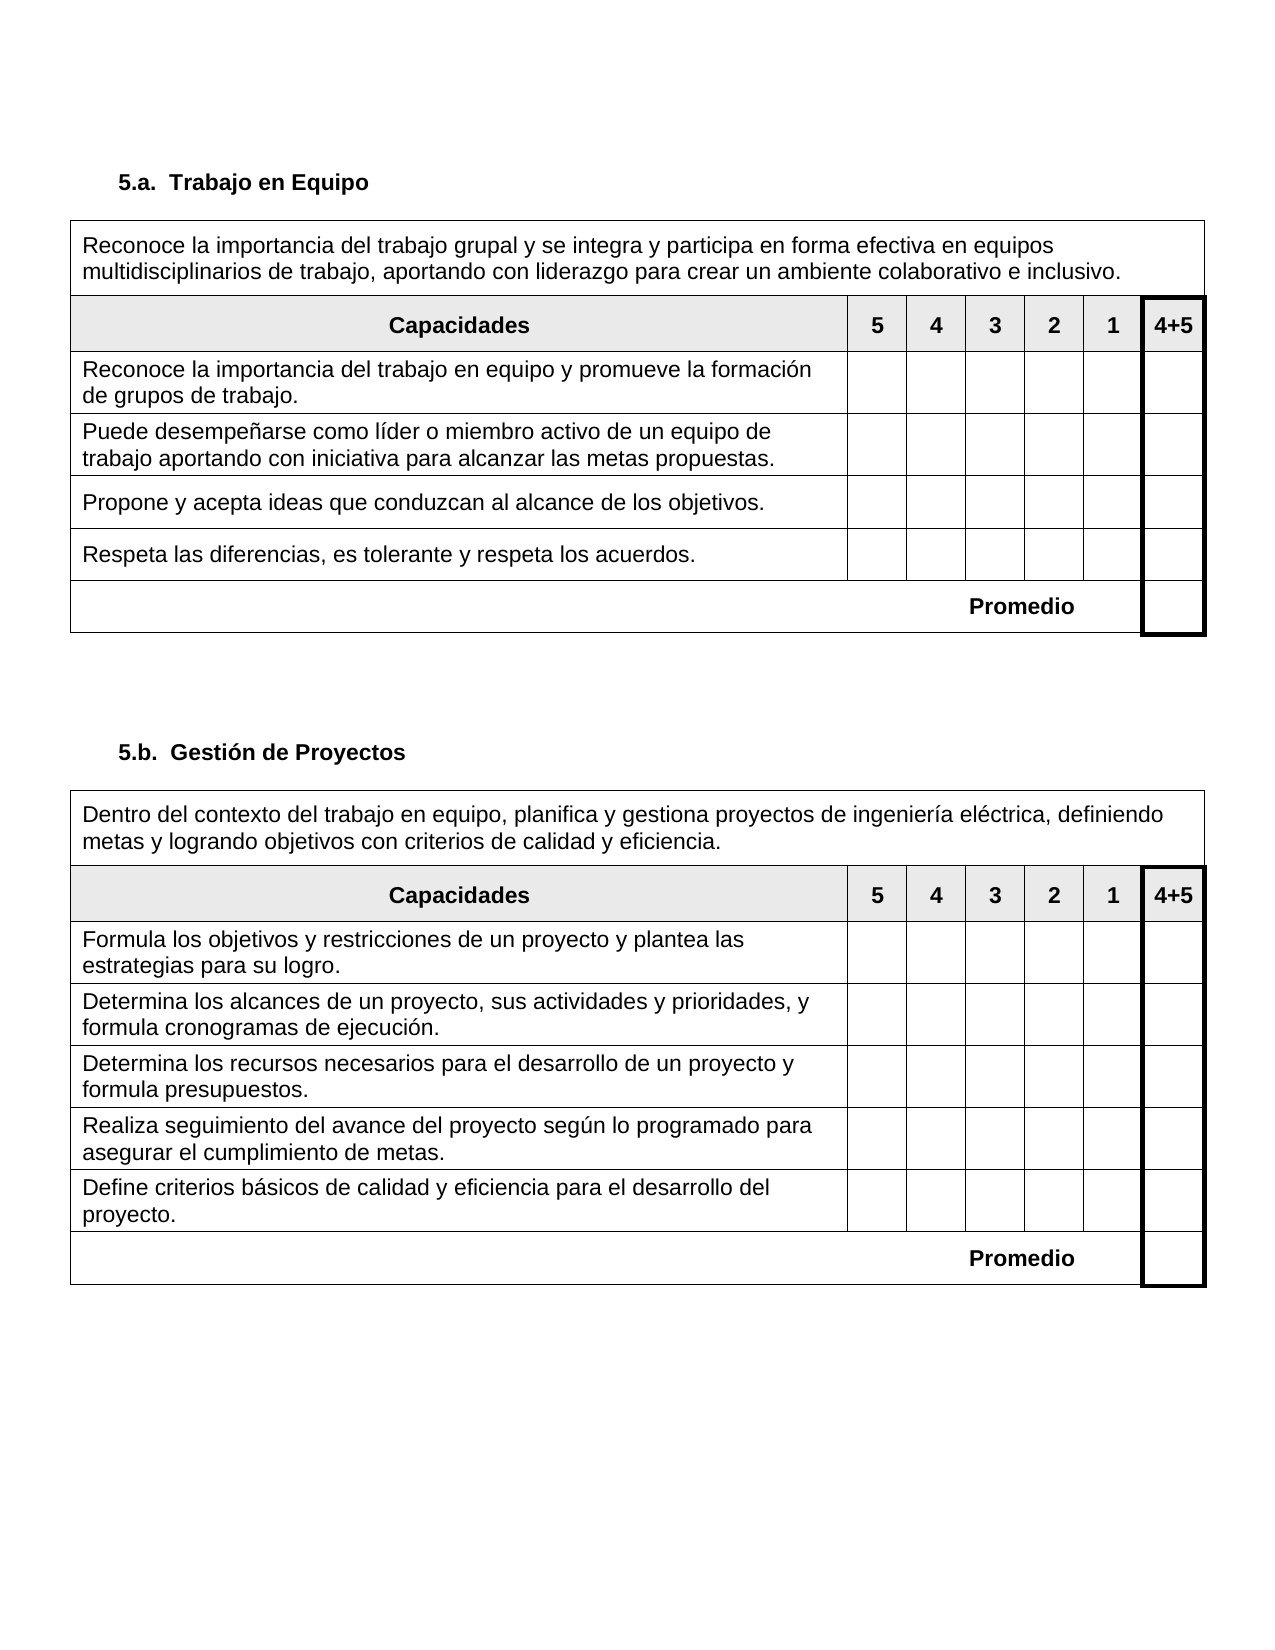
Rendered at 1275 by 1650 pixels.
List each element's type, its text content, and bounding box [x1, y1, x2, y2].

table_cell [907, 529, 965, 580]
table_cell 4 [907, 866, 965, 921]
table_cell [1145, 1170, 1202, 1231]
table_cell Capacidades [71, 296, 847, 351]
table_cell [1084, 476, 1140, 527]
table_cell [848, 922, 906, 983]
table_cell Determina los recursos necesarios para el desarrollo de un proyecto y formula presupuestos. [71, 1046, 847, 1107]
table_cell Capacidades [71, 866, 847, 921]
table_cell [1084, 1108, 1140, 1169]
table_cell [848, 529, 906, 580]
table_cell 2 [1025, 866, 1083, 921]
table_cell 3 [966, 866, 1024, 921]
table_cell Realiza seguimiento del avance del proyecto según lo programado para asegurar el cumplimiento de metas. [71, 1108, 847, 1169]
table_cell [1025, 984, 1083, 1045]
table_cell [966, 1170, 1024, 1231]
table_cell [1084, 529, 1140, 580]
table_cell [1025, 922, 1083, 983]
table_cell [1145, 476, 1202, 527]
table_cell [1145, 984, 1202, 1045]
table_cell 2 [1025, 296, 1083, 351]
table_cell [966, 352, 1024, 413]
table_cell 5 [848, 866, 906, 921]
table_cell [966, 529, 1024, 580]
table_cell [1145, 352, 1202, 413]
table_cell Determina los alcances de un proyecto, sus actividades y prioridades, y formula cronogramas de ejecución. [71, 984, 847, 1045]
table_cell [1025, 352, 1083, 413]
table_cell Promedio [71, 581, 1140, 632]
table_cell [966, 414, 1024, 475]
table_cell [1145, 414, 1202, 475]
table_cell [1084, 414, 1140, 475]
table_cell [1145, 581, 1202, 632]
table_cell [1145, 1046, 1202, 1107]
table_cell [1145, 1108, 1202, 1169]
table_cell [1084, 984, 1140, 1045]
table_cell 4+5 [1145, 869, 1202, 921]
table_cell [907, 476, 965, 527]
table_cell 4+5 [1145, 300, 1202, 351]
table_cell [966, 476, 1024, 527]
table_cell Puede desempeñarse como líder o miembro activo de un equipo de trabajo aportando con iniciativa para alcanzar las metas propuestas. [71, 414, 847, 475]
table_cell [1025, 1046, 1083, 1107]
table_cell [1145, 1232, 1202, 1283]
table_cell [1084, 352, 1140, 413]
table_cell 1 [1084, 866, 1140, 921]
text 5.a. Trabajo en Equipo [118, 169, 1157, 196]
table_cell Define criterios básicos de calidad y eficiencia para el desarrollo del proyecto. [71, 1170, 847, 1231]
table_cell [966, 1108, 1024, 1169]
table_cell Respeta las diferencias, es tolerante y respeta los acuerdos. [71, 529, 847, 580]
table_cell [907, 1046, 965, 1107]
table_cell [1025, 1170, 1083, 1231]
table_cell [848, 1046, 906, 1107]
table_cell [966, 922, 1024, 983]
table_cell [1025, 414, 1083, 475]
table_cell [1025, 1108, 1083, 1169]
table_cell [848, 476, 906, 527]
table_cell [907, 984, 965, 1045]
table_cell [907, 1108, 965, 1169]
table_cell [966, 984, 1024, 1045]
table_cell [1084, 1170, 1140, 1231]
table_cell [907, 414, 965, 475]
table_cell [848, 1108, 906, 1169]
table_cell [1025, 476, 1083, 527]
table_cell Formula los objetivos y restricciones de un proyecto y plantea las estrategias para su logro. [71, 922, 847, 983]
table_cell [1025, 529, 1083, 580]
table_cell Reconoce la importancia del trabajo en equipo y promueve la formación de grupos de trabajo. [71, 352, 847, 413]
table_cell [907, 1170, 965, 1231]
table_header Reconoce la importancia del trabajo grupal y se integra y participa en forma efectiva en equipos multidisciplinarios de trabajo, aportando con liderazgo para crear un ambiente colaborativo e inclusivo. [71, 221, 1204, 295]
table_cell [848, 984, 906, 1045]
table_cell [848, 414, 906, 475]
table_cell [966, 1046, 1024, 1107]
table_cell 4 [907, 296, 965, 351]
table_cell Propone y acepta ideas que conduzcan al alcance de los objetivos. [71, 476, 847, 527]
table_cell [848, 352, 906, 413]
table_cell [907, 922, 965, 983]
table_cell [907, 352, 965, 413]
table_cell [848, 1170, 906, 1231]
text 5.b. Gestión de Proyectos [118, 739, 1157, 765]
table_cell 1 [1084, 296, 1140, 351]
table_cell [1084, 1046, 1140, 1107]
table_cell [1145, 922, 1202, 983]
table_cell Promedio [71, 1232, 1140, 1283]
table_header Dentro del contexto del trabajo en equipo, planifica y gestiona proyectos de ingeniería eléctrica, definiendo metas y logrando objetivos con criterios de calidad y eficiencia. [71, 791, 1204, 864]
table_cell 5 [848, 296, 906, 351]
table_cell 3 [966, 296, 1024, 351]
table_cell [1145, 529, 1202, 580]
table_cell [1084, 922, 1140, 983]
